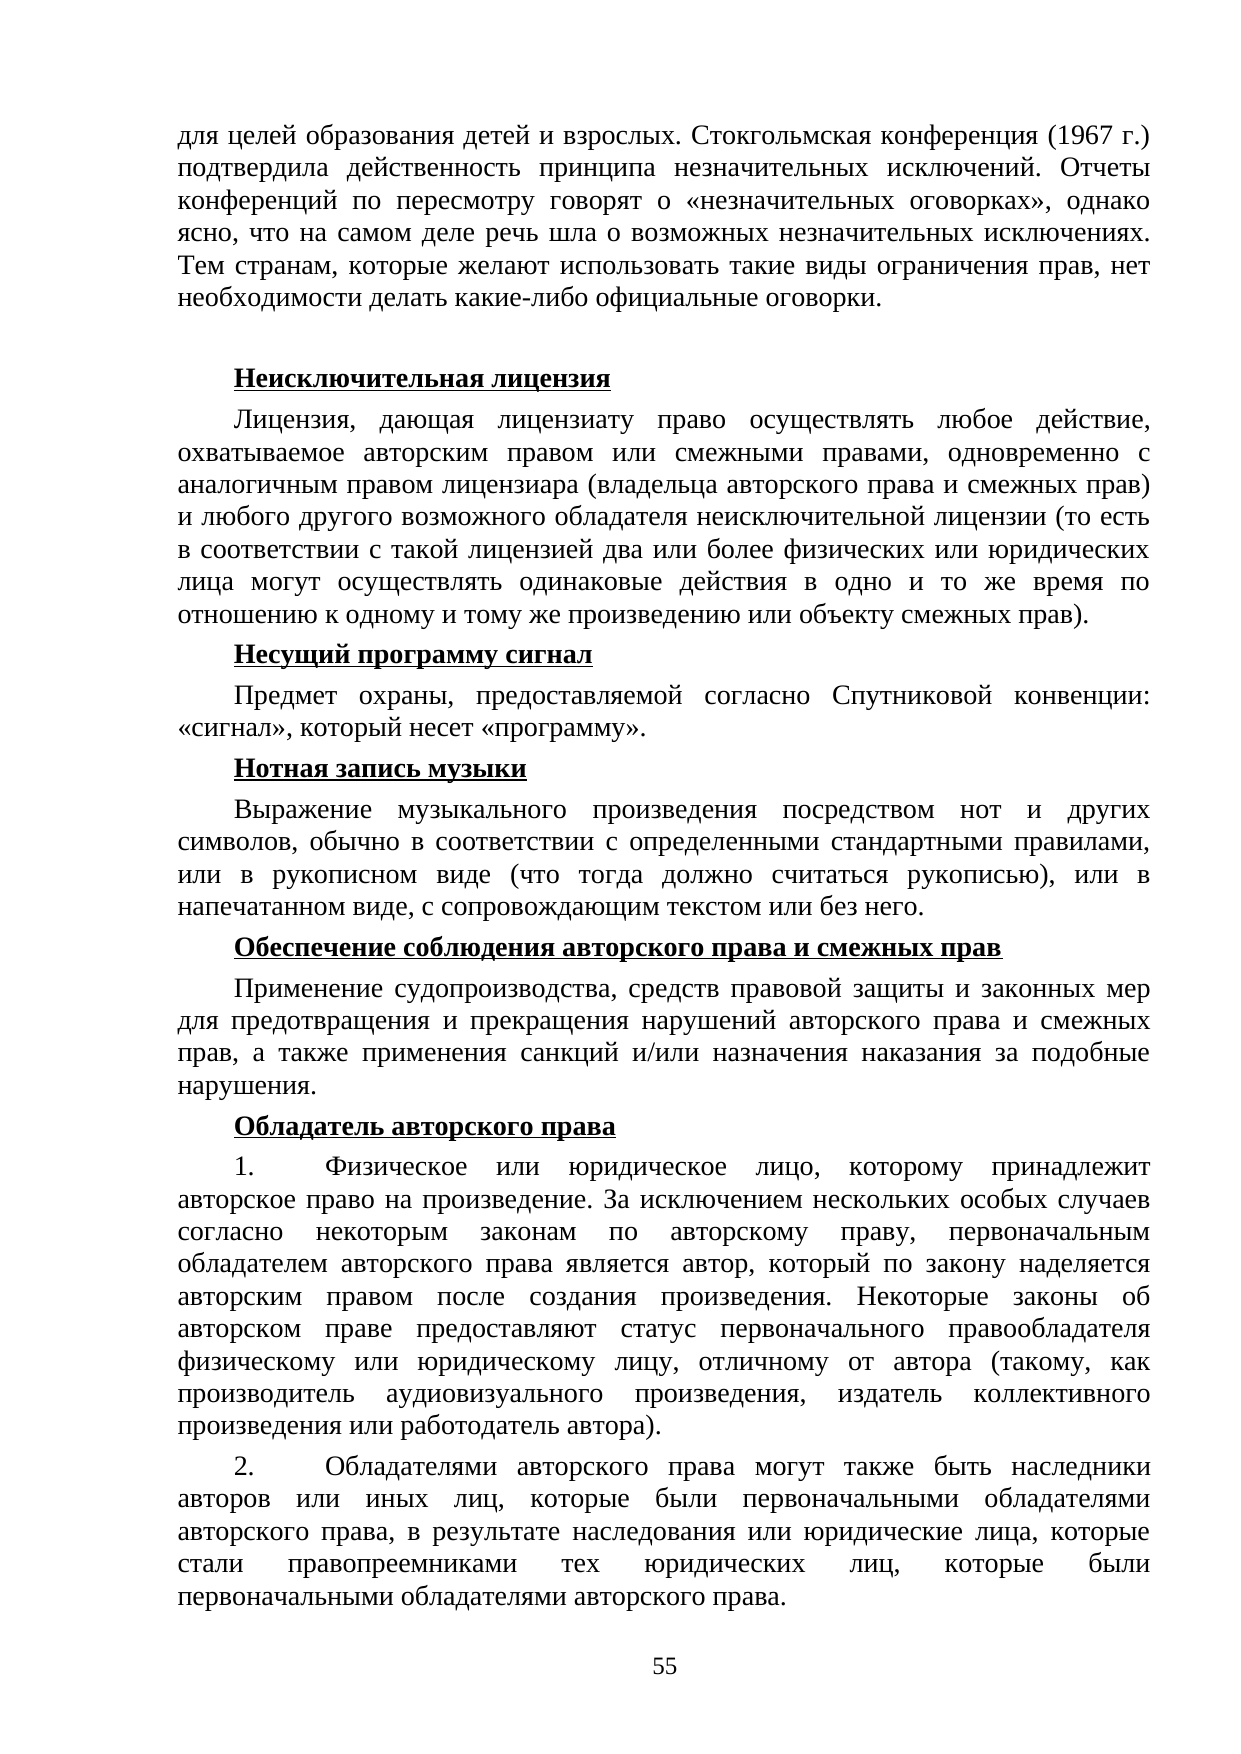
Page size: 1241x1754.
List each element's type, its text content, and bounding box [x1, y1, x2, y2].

text Неисключительная лицензия [177, 362, 1152, 394]
text Предмет охраны, предоставляемой согласно Спутниковой конвенции: «сигнал», который несет «программу». [177, 678, 1152, 743]
text 1. Физическое или юридическое лицо, которому принадлежит авторское право на произведение. За исключением нескольких особых случаев согласно некоторым законам по авторскому праву, первоначальным обладателем авторского права является автор, который по закону наделяется авторским правом после создания произведения. Некоторые законы об авторском праве предоставляют статус первоначального правообладателя физическому или юридическому лицу, отличному от автора (такому, как производитель аудиовизуального произведения, издатель коллективного произведения или работодатель автора). [177, 1149, 1152, 1441]
text Обеспечение соблюдения авторского права и смежных прав [177, 930, 1152, 962]
text Несущий программу сигнал [177, 637, 1152, 670]
text Нотная запись музыки [177, 751, 1152, 784]
text Выражение музыкального произведения посредством нот и других символов, обычно в соответствии с определенными стандартными правилами, или в рукописном виде (что тогда должно считаться рукописью), или в напечатанном виде, с сопровождающим текстом или без него. [177, 792, 1152, 922]
text Обладатель авторского права [177, 1108, 1152, 1141]
text 2. Обладателями авторского права могут также быть наследники авторов или иных лиц, которые были первоначальными обладателями авторского права, в результате наследования или юридические лица, которые стали правопреемниками тех юридических лиц, которые были первоначальными обладателями авторского права. [177, 1449, 1152, 1611]
text Применение судопроизводства, средств правовой защиты и законных мер для предотвращения и прекращения нарушений авторского права и смежных прав, а также применения санкций и/или назначения наказания за подобные нарушения. [177, 971, 1152, 1100]
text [177, 118, 1152, 312]
text Лицензия, дающая лицензиату право осуществлять любое действие, охватываемое авторским правом или смежными правами, одновременно с аналогичным правом лицензиара (владельца авторского права и смежных прав) и любого другого возможного обладателя неисключительной лицензии (то есть в соответствии с такой лицензией два или более физических или юридических лица могут осуществлять одинаковые действия в одно и то же время по отношению к одному и тому же произведению или объекту смежных прав). [177, 402, 1152, 629]
